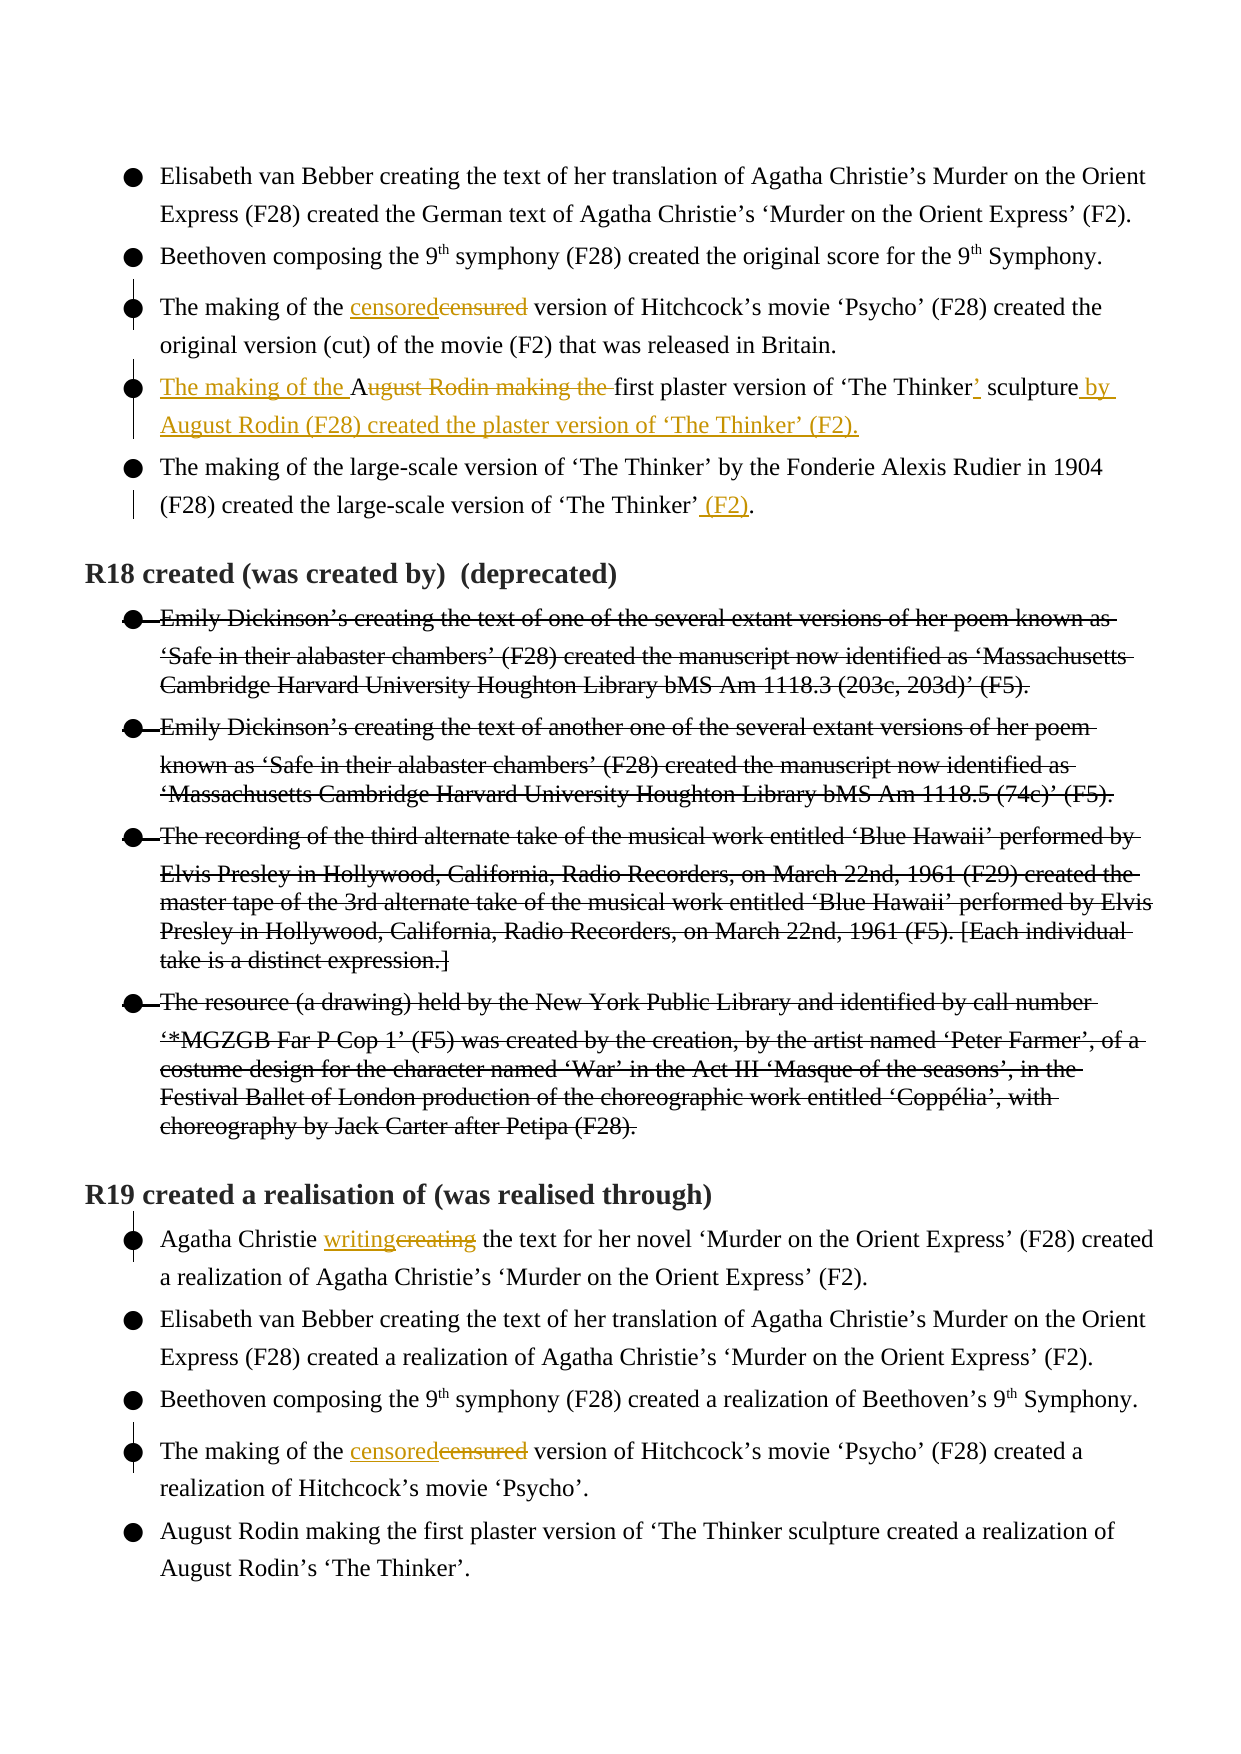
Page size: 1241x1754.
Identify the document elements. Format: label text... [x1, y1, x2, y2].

table_cell Emily Dickinson’s creating the text of one of the several extant versions of her poem known as ‘Safe in their alabaster chambers’ (F28) created the manuscript now identified as ‘Massachusetts Cambridge Harvard University Houghton Library bMS Am 1118.3 (203c, 203d)’ (F5). Emily Dickinson’s creating the text of another one of the several extant versions of her poem known as ‘Safe in their alabaster chambers’ (F28) created the manuscript now identified as ‘Massachusetts Cambridge Harvard University Houghton Library bMS Am 1118.5 (74c)’ (F5). The recording of the third alternate take of the musical work entitled ‘Blue Hawaii’ performed by Elvis Presley in Hollywood, California, Radio Recorders, on March 22nd, 1961 (F29) created the master tape of the 3rd alternate take of the musical work entitled ‘Blue Hawaii’ performed by Elvis Presley in Hollywood, California, Radio Recorders, on March 22nd, 1961 (F5). [Each individual take is a distinct expression.] The resource (a drawing) held by the New York Public Library and identified by call number ‘*MGZGB Far P Cop 1’ (F5) was created by the creation, by the artist named ‘Peter Farmer’, of a costume design for the character named ‘War’ in the Act III ‘Masque of the seasons’, in the Festival Ballet of London production of the choreographic work entitled ‘Coppélia’, with choreography by Jack Carter after Petipa (F28). [73, 590, 1166, 1140]
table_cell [73, 148, 1166, 519]
table_cell R18 created (was created by) (deprecated) [73, 519, 1166, 590]
table_cell R19 created a realisation of (was realised through) [73, 1140, 1166, 1211]
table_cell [73, 1211, 1166, 1582]
